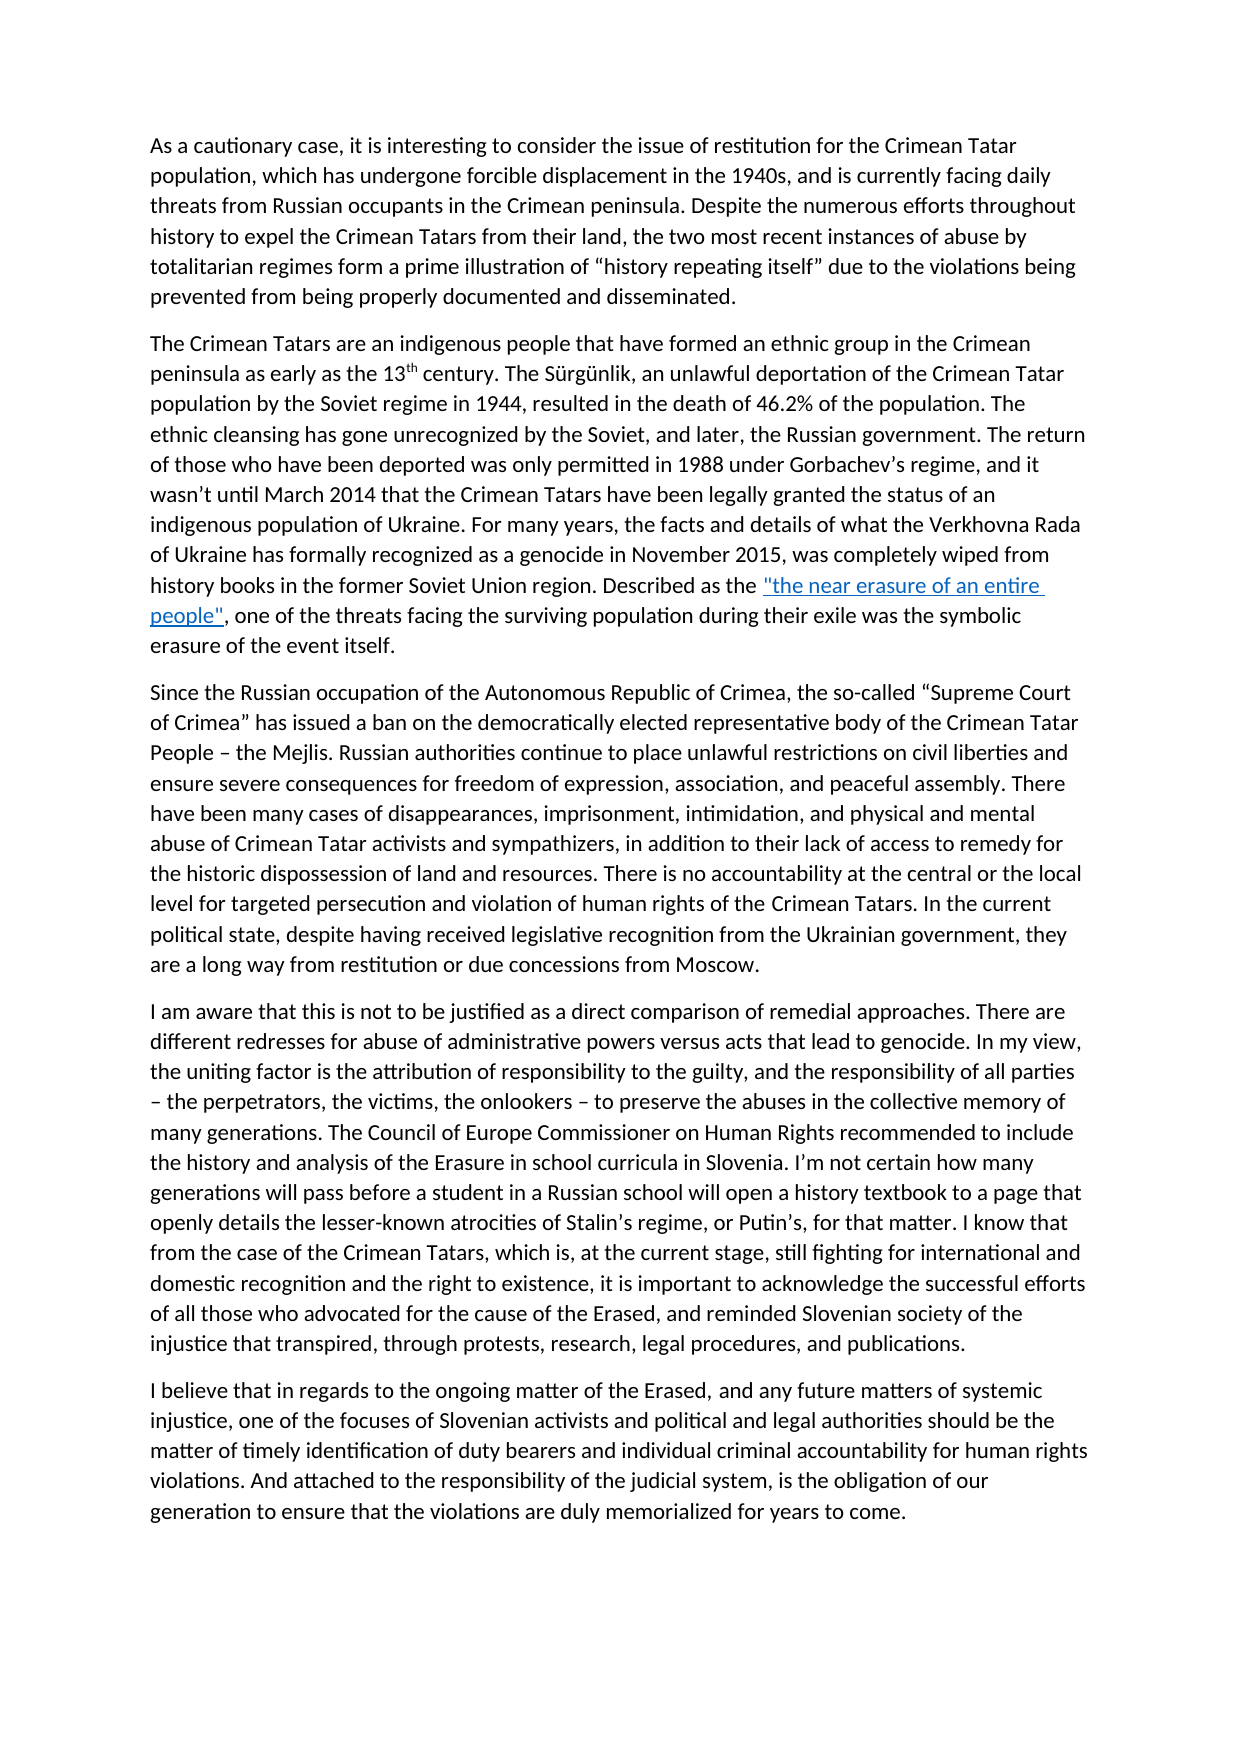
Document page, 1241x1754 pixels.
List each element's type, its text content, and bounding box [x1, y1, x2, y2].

text Since the Russian occupation of the Autonomous Republic of Crimea, the so-called “Supreme Court of Crimea” has issued a ban on the democratically elected representative body of the Crimean Tatar People – the Mejlis. Russian authorities continue to place unlawful restrictions on civil liberties and ensure severe consequences for freedom of expression, association, and peaceful assembly. There have been many cases of disappearances, imprisonment, intimidation, and physical and mental abuse of Crimean Tatar activists and sympathizers, in addition to their lack of access to remedy for the historic dispossession of land and resources. There is no accountability at the central or the local level for targeted persecution and violation of human rights of the Crimean Tatars. In the current political state, despite having received legislative recognition from the Ukrainian government, they are a long way from restitution or due concessions from Moscow. [150, 678, 1090, 978]
text I believe that in regards to the ongoing matter of the Erased, and any future matters of systemic injustice, one of the focuses of Slovenian activists and political and legal authorities should be the matter of timely identification of duty bearers and individual criminal accountability for human rights violations. And attached to the responsibility of the judicial system, is the obligation of our generation to ensure that the violations are duly memorialized for years to come. [150, 1376, 1090, 1525]
text As a cautionary case, it is interesting to consider the issue of restitution for the Crimean Tatar population, which has undergone forcible displacement in the 1940s, and is currently facing daily threats from Russian occupants in the Crimean peninsula. Despite the numerous efforts throughout history to expel the Crimean Tatars from their land, the two most recent instances of abuse by totalitarian regimes form a prime illustration of “history repeating itself” due to the violations being prevented from being properly documented and disseminated. [150, 131, 1090, 310]
text The Crimean Tatars are an indigenous people that have formed an ethnic group in the Crimean peninsula as early as the 13th century. The Sürgünlik, an unlawful deportation of the Crimean Tatar population by the Soviet regime in 1944, resulted in the death of 46.2% of the population. The ethnic cleansing has gone unrecognized by the Soviet, and later, the Russian government. The return of those who have been deported was only permitted in 1988 under Gorbachev’s regime, and it wasn’t until March 2014 that the Crimean Tatars have been legally granted the status of an indigenous population of Ukraine. For many years, the facts and details of what the Verkhovna Rada of Ukraine has formally recognized as a genocide in November 2015, was completely wiped from history books in the former Soviet Union region. Described as the "the near erasure of an entire people", one of the threats facing the surviving population during their exile was the symbolic erasure of the event itself. [150, 329, 1090, 659]
text I am aware that this is not to be justified as a direct comparison of remedial approaches. There are different redresses for abuse of administrative powers versus acts that lead to genocide. In my view, the uniting factor is the attribution of responsibility to the guilty, and the responsibility of all parties – the perpetrators, the victims, the onlookers – to preserve the abuses in the collective memory of many generations. The Council of Europe Commissioner on Human Rights recommended to include the history and analysis of the Erasure in school curricula in Slovenia. I’m not certain how many generations will pass before a student in a Russian school will open a history textbook to a page that openly details the lesser-known atrocities of Stalin’s regime, or Putin’s, for that matter. I know that from the case of the Crimean Tatars, which is, at the current stage, still fighting for international and domestic recognition and the right to existence, it is important to acknowledge the successful efforts of all those who advocated for the cause of the Erased, and reminded Slovenian society of the injustice that transpired, through protests, research, legal procedures, and publications. [150, 997, 1090, 1357]
